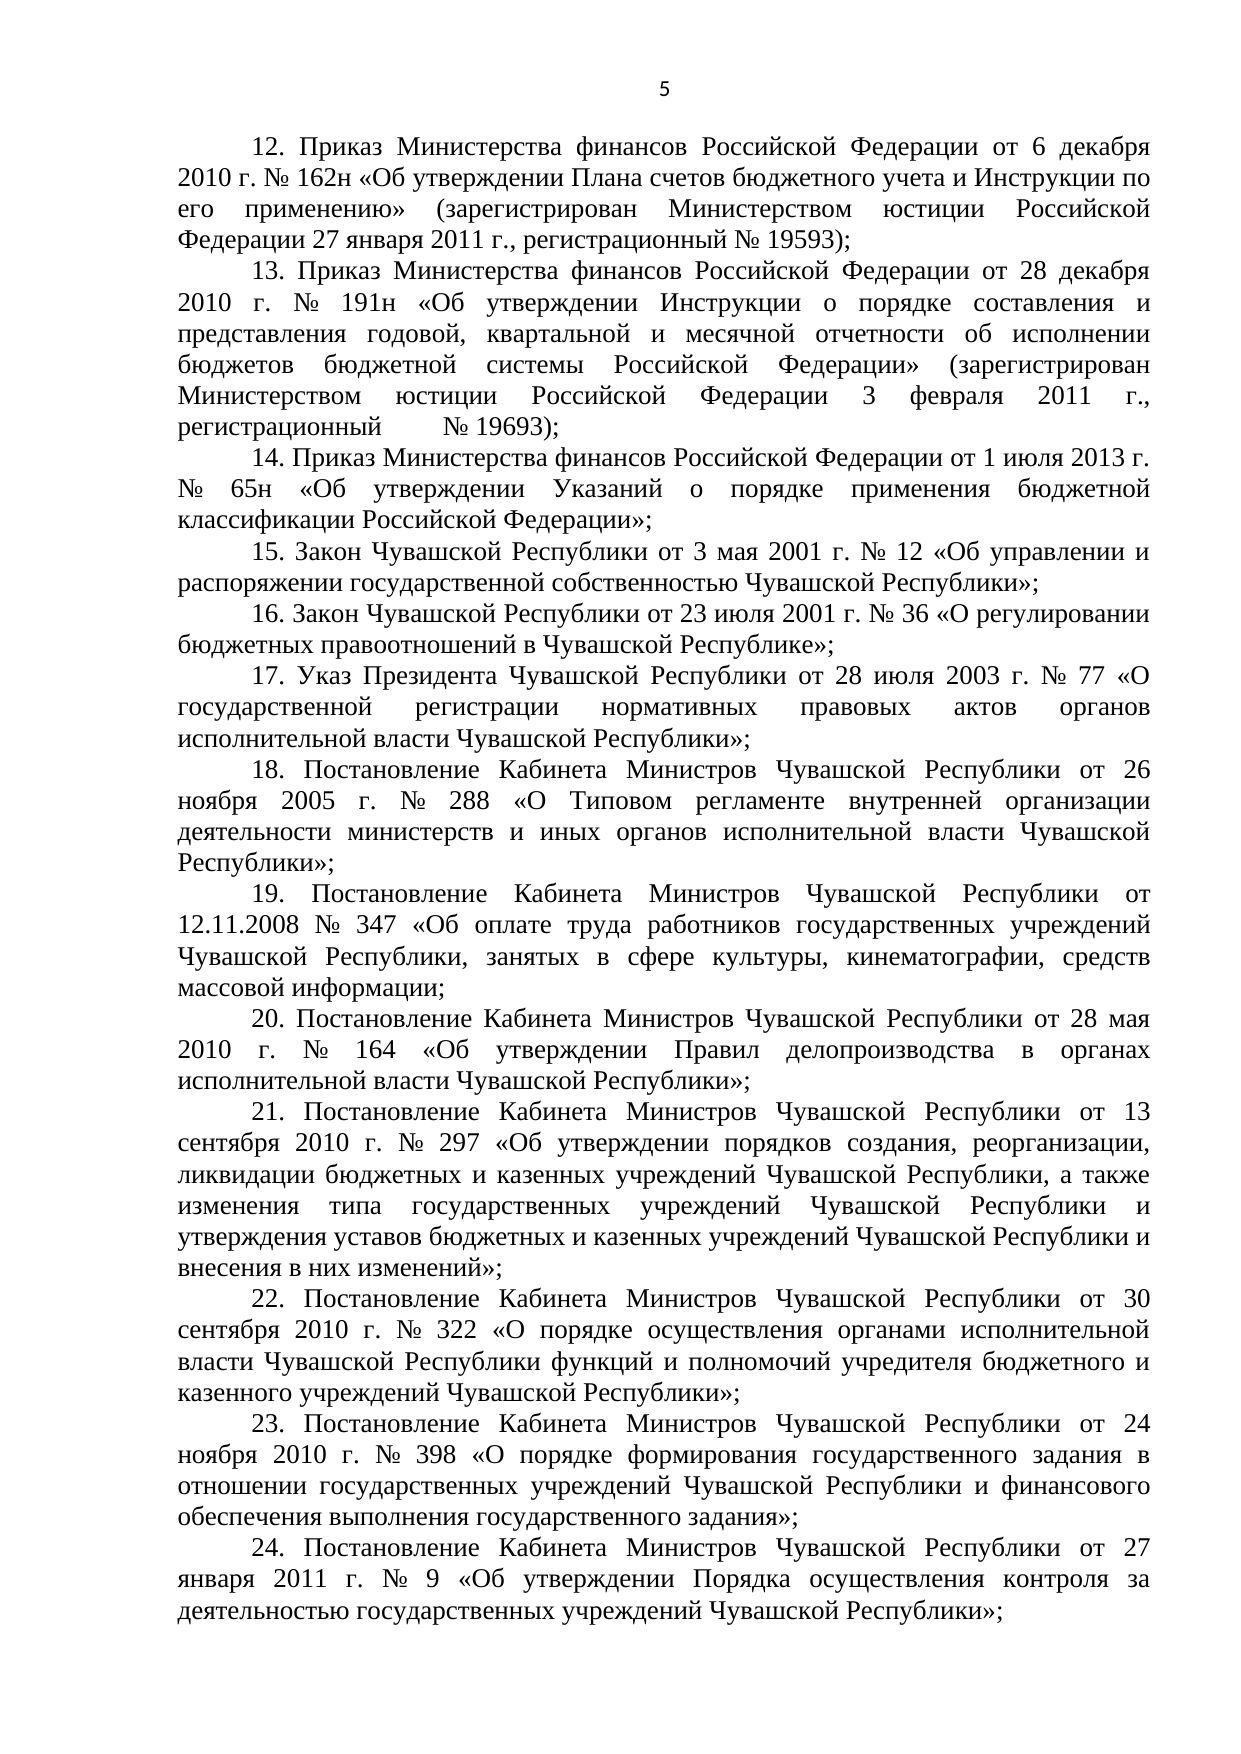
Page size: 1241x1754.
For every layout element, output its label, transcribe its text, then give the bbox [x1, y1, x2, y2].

text 23. Постановление Кабинета Министров Чувашской Республики от 24 ноября 2010 г. № 398 «О порядке формирования государственного задания в отношении государственных учреждений Чувашской Республики и финансового обеспечения выполнения государственного задания»; [177, 1407, 1152, 1531]
text 22. Постановление Кабинета Министров Чувашской Республики от 30 сентября 2010 г. № 322 «О порядке осуществления органами исполнительной власти Чувашской Республики функций и полномочий учредителя бюджетного и казенного учреждений Чувашской Республики»; [177, 1282, 1152, 1407]
text 15. Закон Чувашской Республики от 3 мая 2001 г. № 12 «Об управлении и распоряжении государственной собственностью Чувашской Республики»; [177, 535, 1152, 597]
text 13. Приказ Министерства финансов Российской Федерации от 28 декабря 2010 г. № 191н «Об утверждении Инструкции о порядке составления и представления годовой, квартальной и месячной отчетности об исполнении бюджетов бюджетной системы Российской Федерации» (зарегистрирован Министерством юстиции Российской Федерации 3 февраля 2011 г., регистрационный № 19693); [177, 254, 1152, 441]
text 24. Постановление Кабинета Министров Чувашской Республики от 27 января 2011 г. № 9 «Об утверждении Порядка осуществления контроля за деятельностью государственных учреждений Чувашской Республики»; [177, 1531, 1152, 1625]
text 19. Постановление Кабинета Министров Чувашской Республики от 12.11.2008 № 347 «Об оплате труда работников государственных учреждений Чувашской Республики, занятых в сфере культуры, кинематографии, средств массовой информации; [177, 877, 1152, 1002]
text 17. Указ Президента Чувашской Республики от 28 июля 2003 г. № 77 «О государственной регистрации нормативных правовых актов органов исполнительной власти Чувашской Республики»; [177, 659, 1152, 753]
text 12. Приказ Министерства финансов Российской Федерации от 6 декабря 2010 г. № 162н «Об утверждении Плана счетов бюджетного учета и Инструкции по его применению» (зарегистрирован Министерством юстиции Российской Федерации 27 января 2011 г., регистрационный № 19593); [177, 130, 1152, 254]
text 21. Постановление Кабинета Министров Чувашской Республики от 13 сентября 2010 г. № 297 «Об утверждении порядков создания, реорганизации, ликвидации бюджетных и казенных учреждений Чувашской Республики, а также изменения типа государственных учреждений Чувашской Республики и утверждения уставов бюджетных и казенных учреждений Чувашской Республики и внесения в них изменений»; [177, 1095, 1152, 1282]
text 20. Постановление Кабинета Министров Чувашской Республики от 28 мая 2010 г. № 164 «Об утверждении Правил делопроизводства в органах исполнительной власти Чувашской Республики»; [177, 1002, 1152, 1095]
text 16. Закон Чувашской Республики от 23 июля 2001 г. № 36 «О регулировании бюджетных правоотношений в Чувашской Республике»; [177, 597, 1152, 659]
text 14. Приказ Министерства финансов Российской Федерации от 1 июля 2013 г. № 65н «Об утверждении Указаний о порядке применения бюджетной классификации Российской Федерации»; [177, 441, 1152, 535]
text 18. Постановление Кабинета Министров Чувашской Республики от 26 ноября 2005 г. № 288 «О Типовом регламенте внутренней организации деятельности министерств и иных органов исполнительной власти Чувашской Республики»; [177, 753, 1152, 877]
